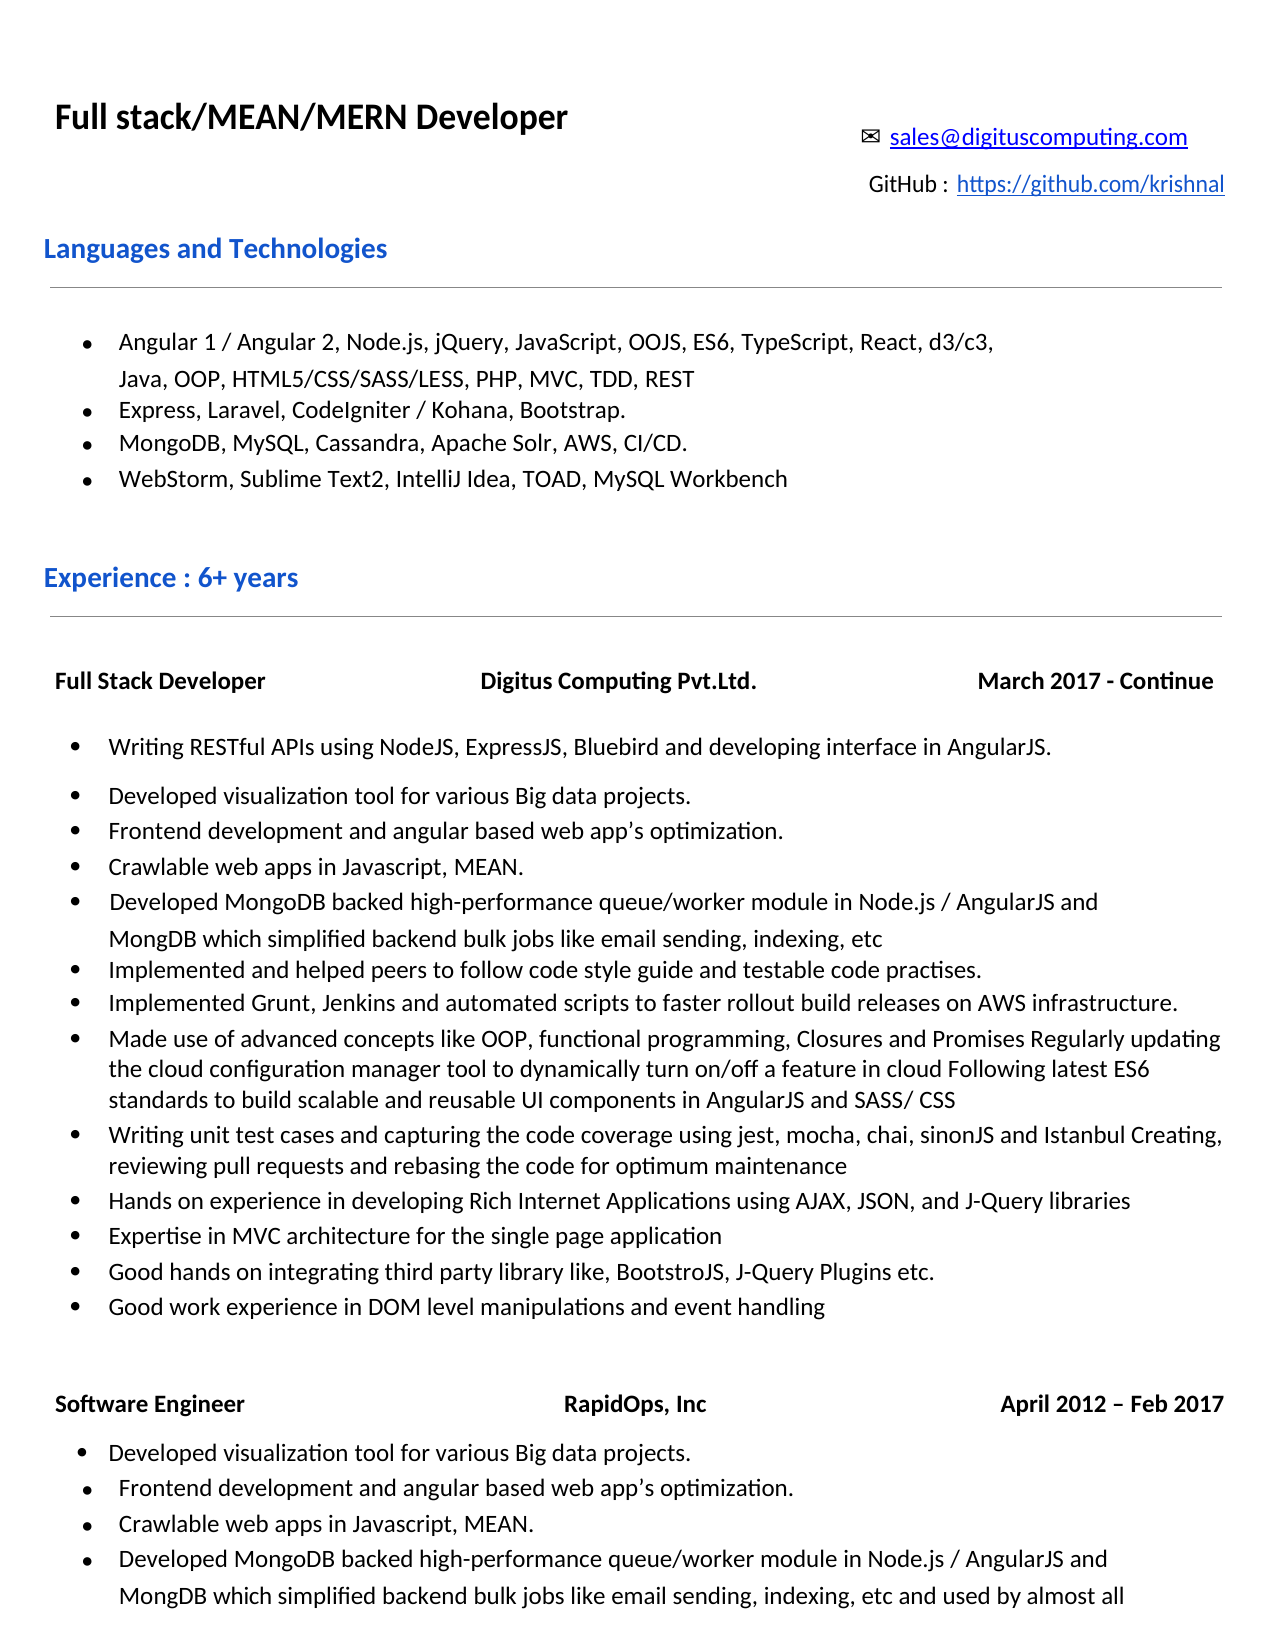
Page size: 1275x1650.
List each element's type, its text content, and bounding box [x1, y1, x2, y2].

list Made use of advanced concepts like OOP, functional programming, Closures and Promises Regularly updating the cloud configuration manager tool to dynamically turn on/off a feature in cloud Following latest ES6 standards to build scalable and reusable UI components in AngularJS and SASS/ CSS [71, 1023, 1239, 1114]
list Developed visualization tool for various Big data projects. [78, 1437, 1239, 1468]
list Express, Laravel, CodeIgniter / Kohana, Bootstrap. [81, 399, 1239, 423]
list WebStorm, Sublime Text2, IntelliJ Idea, TOAD, MySQL Workbench [81, 463, 1239, 493]
list MongoDB, MySQL, Cassandra, Apache Solr, AWS, CI/CD. [81, 427, 1239, 458]
list Frontend development and angular based web app’s optimization. [71, 815, 1239, 846]
list Crawlable web apps in Javascript, MEAN. [81, 1508, 1239, 1538]
text GitHub : https://github.com/krishnal [33, 169, 1239, 199]
list Good hands on integrating third party library like, BootstroJS, J-Query Plugins etc. [71, 1256, 1239, 1286]
list Implemented Grunt, Jenkins and automated scripts to faster rollout build releases on AWS infrastructure. [71, 988, 1239, 1018]
subtitle Experience : 6+ years [44, 559, 1239, 595]
text Software Engineer RapidOps, Inc April 2012 – Feb 2017 [55, 1388, 1239, 1419]
list Implemented and helped peers to follow code style guide and testable code practises. [71, 960, 1239, 983]
list Writing RESTful APIs using NodeJS, ExpressJS, Bluebird and developing interface in AngularJS. [71, 731, 1239, 762]
list Expertise in MVC architecture for the single page application [71, 1220, 1239, 1251]
list Writing unit test cases and capturing the code coverage using jest, mocha, chai, sinonJS and Istanbul Creating, reviewing pull requests and rebasing the code for optimum maintenance [71, 1119, 1239, 1180]
list Developed visualization tool for various Big data projects. [71, 780, 1239, 811]
list Angular 1 / Angular 2, Node.js, jQuery, JavaScript, OOJS, ES6, TypeScript, React, d3/c3, Java, OOP, HTML5/CSS/SASS/LESS, PHP, MVC, TDD, REST [81, 326, 1021, 393]
list Frontend development and angular based web app’s optimization. [81, 1473, 1239, 1503]
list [81, 1543, 1185, 1611]
subtitle Languages and Technologies [44, 231, 1239, 266]
list Crawlable web apps in Javascript, MEAN. [71, 851, 1239, 881]
list Good work experience in DOM level manipulations and event handling [71, 1291, 1239, 1322]
text ✉ sales@digituscomputing.com [860, 119, 1239, 153]
list Developed MongoDB backed high-performance queue/worker module in Node.js / AngularJS and MongDB which simplified backend bulk jobs like email sending, indexing, etc [71, 886, 1185, 953]
list Hands on experience in developing Rich Internet Applications using AJAX, JSON, and J-Query libraries [71, 1185, 1239, 1216]
text Full Stack Developer Digitus Computing Pvt.Ltd. March 2017 - Continue [55, 665, 1239, 696]
